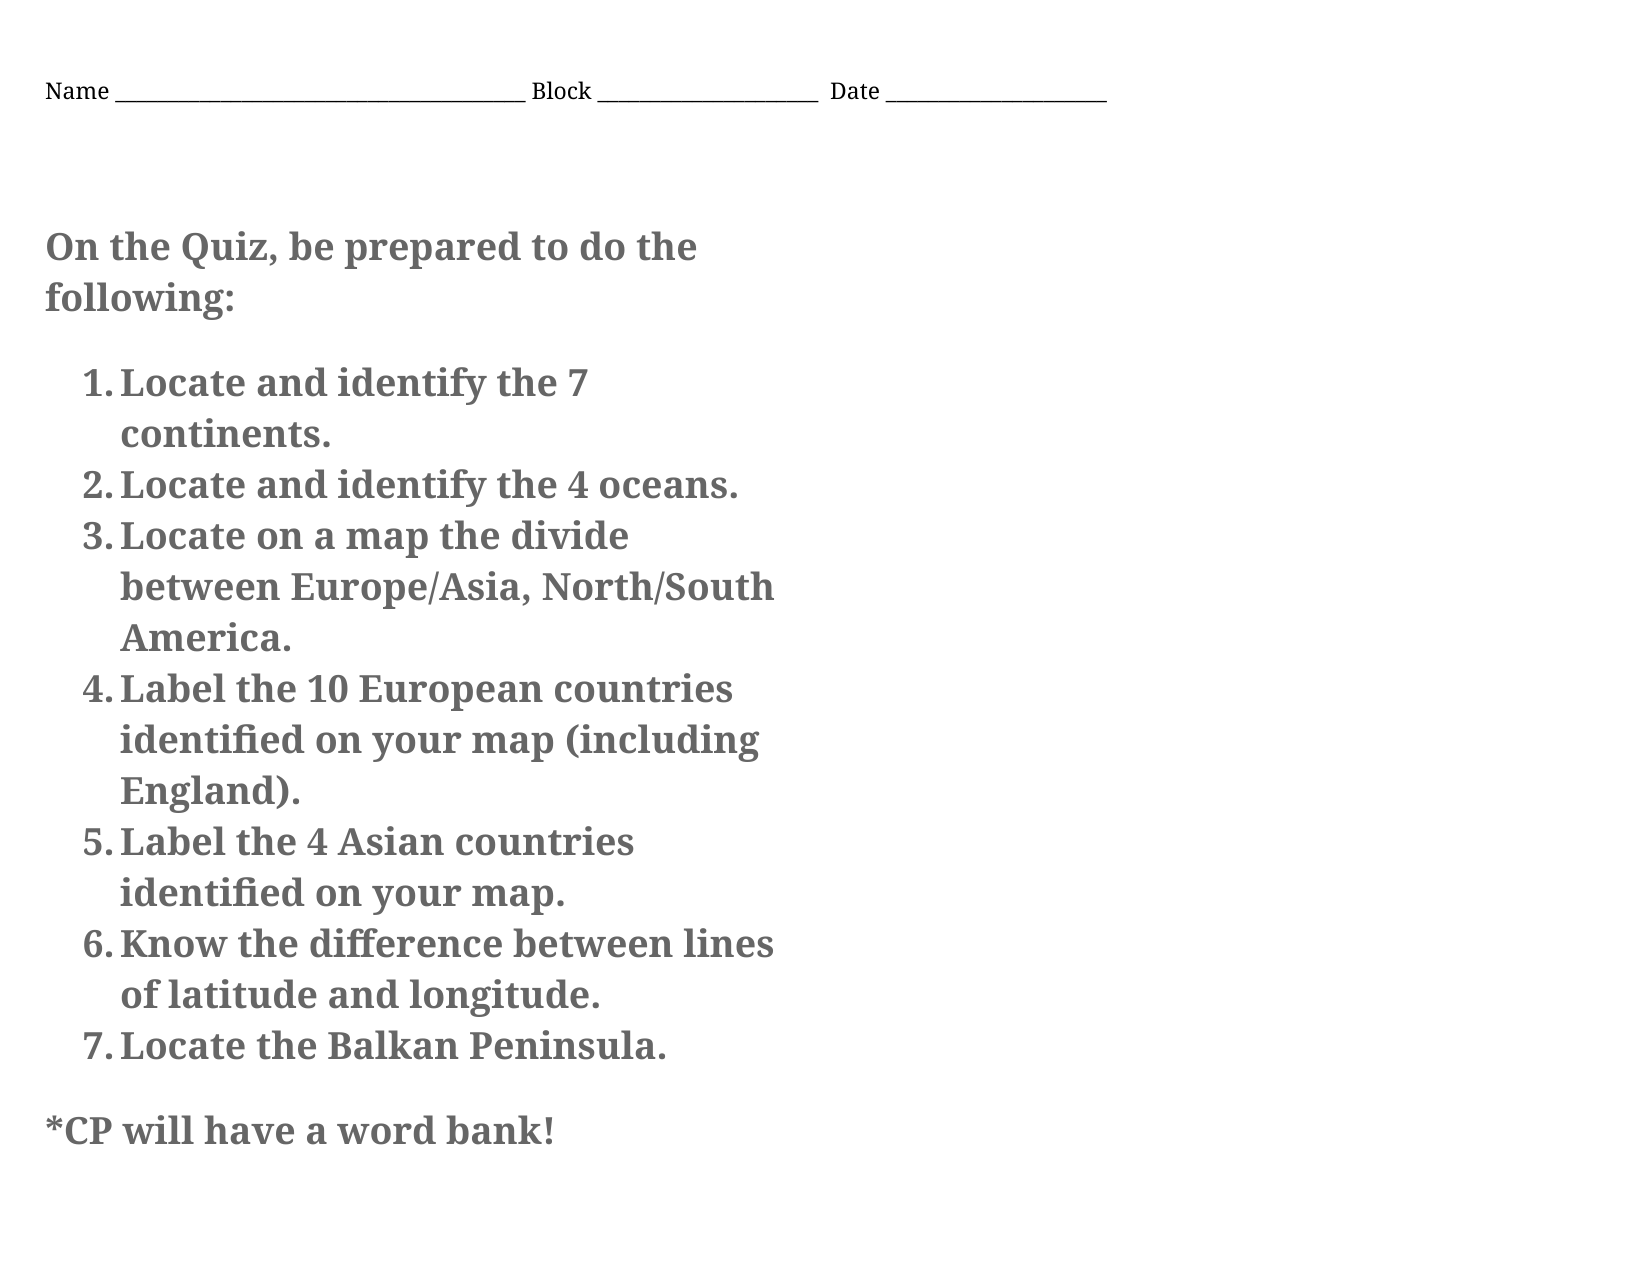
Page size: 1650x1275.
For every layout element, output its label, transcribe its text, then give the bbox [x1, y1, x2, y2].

text On the Quiz, be prepared to do the following: [45, 221, 787, 323]
list Label the 10 European countries identified on your map (including England). [82, 662, 787, 815]
list Locate the Balkan Peninsula. [82, 1019, 787, 1071]
list Know the difference between lines of latitude and longitude. [82, 917, 787, 1019]
list Locate and identify the 4 oceans. [82, 458, 787, 509]
text *CP will have a word bank! [45, 1104, 787, 1155]
list Locate on a map the divide between Europe/Asia, North/South America. [82, 509, 787, 662]
list Locate and identify the 7 continents. [82, 356, 787, 458]
list Label the 4 Asian countries identified on your map. [82, 815, 787, 917]
